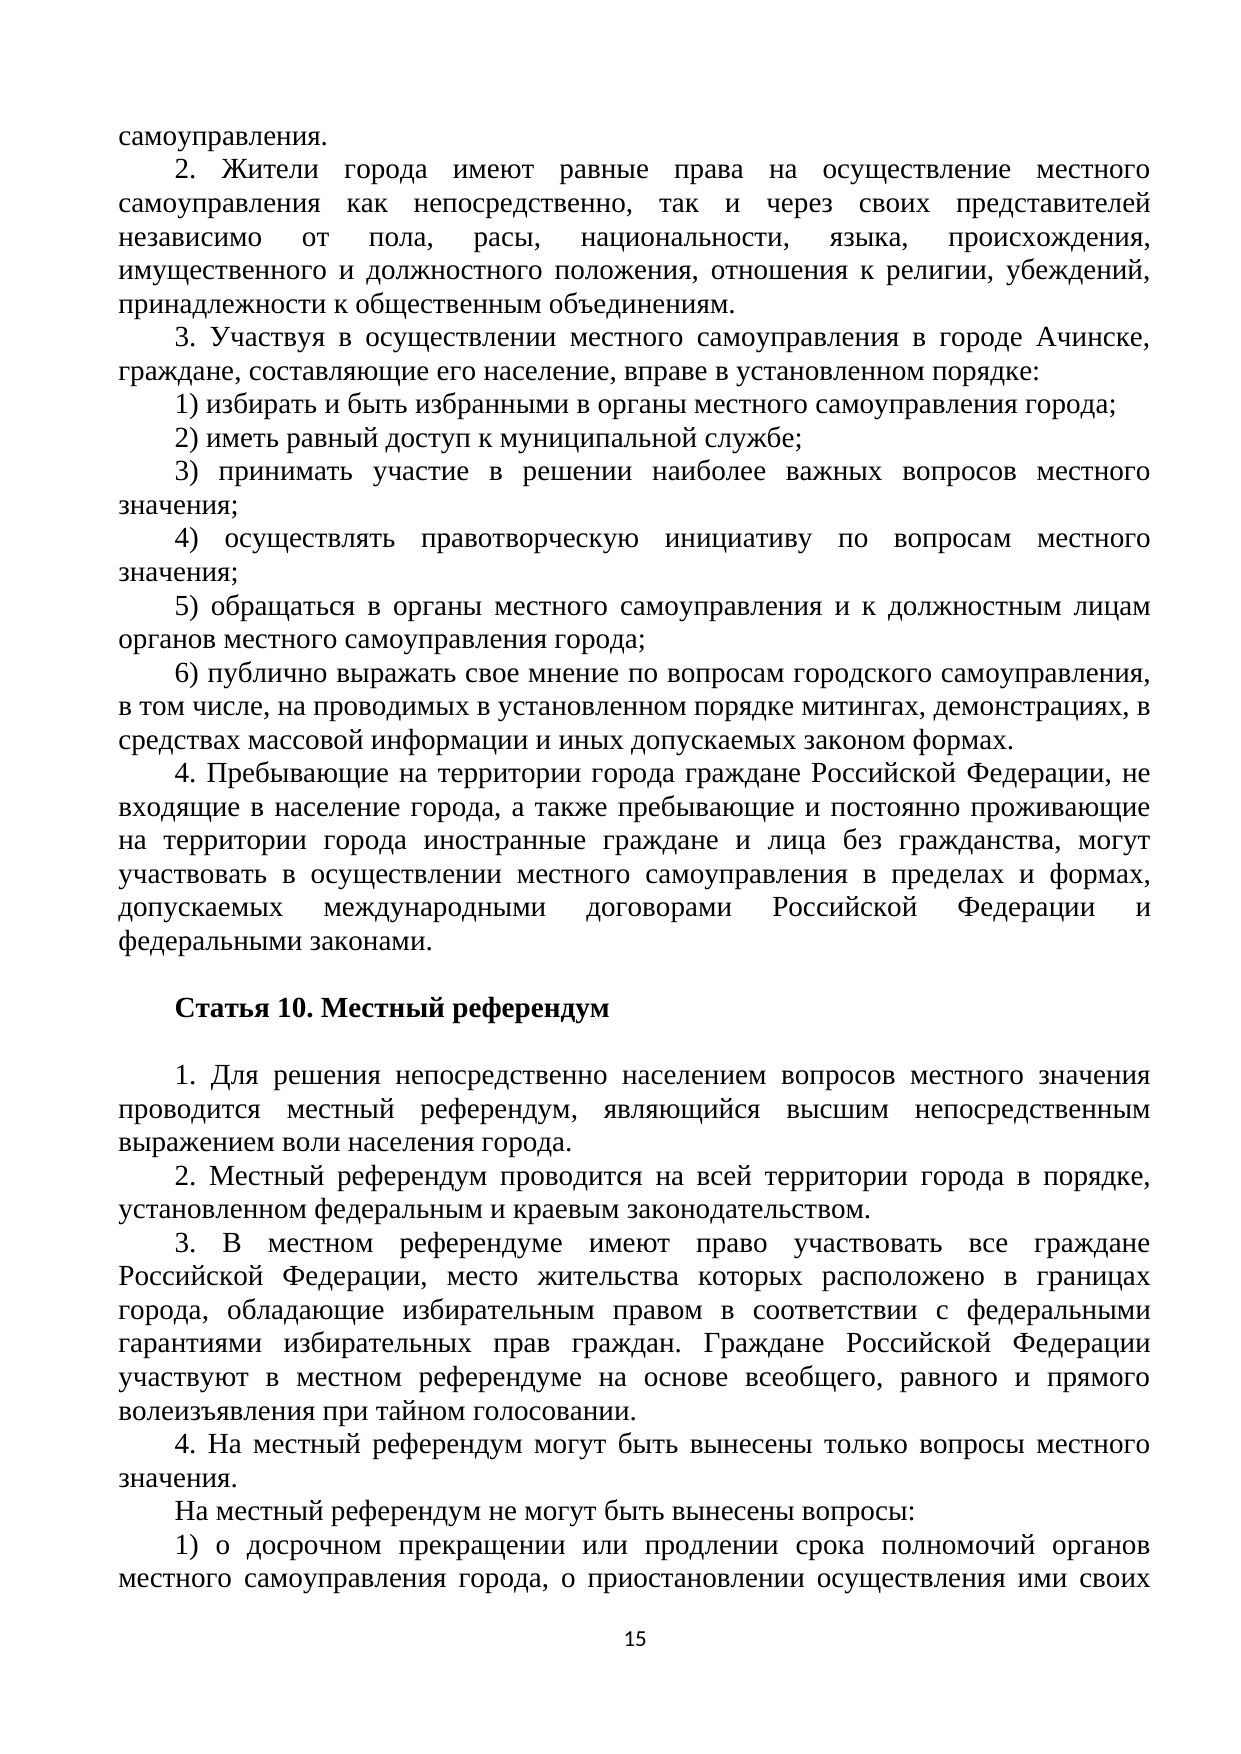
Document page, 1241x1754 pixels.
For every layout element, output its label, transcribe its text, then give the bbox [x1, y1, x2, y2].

text 6) публично выражать свое мнение по вопросам городского самоуправления, в том числе, на проводимых в установленном порядке митингах, демонстрациях, в средствах массовой информации и иных допускаемых законом формах. [118, 655, 1152, 755]
text 1) избирать и быть избранными в органы местного самоуправления города; [118, 386, 1152, 420]
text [118, 1527, 1152, 1594]
text 2. Жители города имеют равные права на осуществление местного самоуправления как непосредственно, так и через своих представителей независимо от пола, расы, национальности, языка, происхождения, имущественного и должностного положения, отношения к религии, убеждений, принадлежности к общественным объединениям. [118, 152, 1152, 319]
text 3) принимать участие в решении наиболее важных вопросов местного значения; [118, 453, 1152, 521]
text 4. Пребывающие на территории города граждане Российской Федерации, не входящие в население города, а также пребывающие и постоянно проживающие на территории города иностранные граждане и лица без гражданства, могут участвовать в осуществлении местного самоуправления в пределах и формах, допускаемых международными договорами Российской Федерации и федеральными законами. [118, 755, 1152, 957]
text 1. Для решения непосредственно населением вопросов местного значения проводится местный референдум, являющийся высшим непосредственным выражением воли населения города. [118, 1057, 1152, 1158]
text На местный референдум не могут быть вынесены вопросы: [118, 1493, 1152, 1527]
text 4) осуществлять правотворческую инициативу по вопросам местного значения; [118, 521, 1152, 588]
text 5) обращаться в органы местного самоуправления и к должностным лицам органов местного самоуправления города; [118, 588, 1152, 655]
text 3. В местном референдуме имеют право участвовать все граждане Российской Федерации, место жительства которых расположено в границах города, обладающие избирательным правом в соответствии с федеральными гарантиями избирательных прав граждан. Граждане Российской Федерации участвуют в местном референдуме на основе всеобщего, равного и прямого волеизъявления при тайном голосовании. [118, 1225, 1152, 1426]
text 2. Местный референдум проводится на всей территории города в порядке, установленном федеральным и краевым законодательством. [118, 1158, 1152, 1225]
text 4. На местный референдум могут быть вынесены только вопросы местного значения. [118, 1426, 1152, 1493]
text 2) иметь равный доступ к муниципальной службе; [118, 420, 1152, 453]
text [118, 118, 1152, 152]
text 3. Участвуя в осуществлении местного самоуправления в городе Ачинске, граждане, составляющие его население, вправе в установленном порядке: [118, 319, 1152, 386]
title Статья 10. Местный референдум [118, 990, 1152, 1024]
